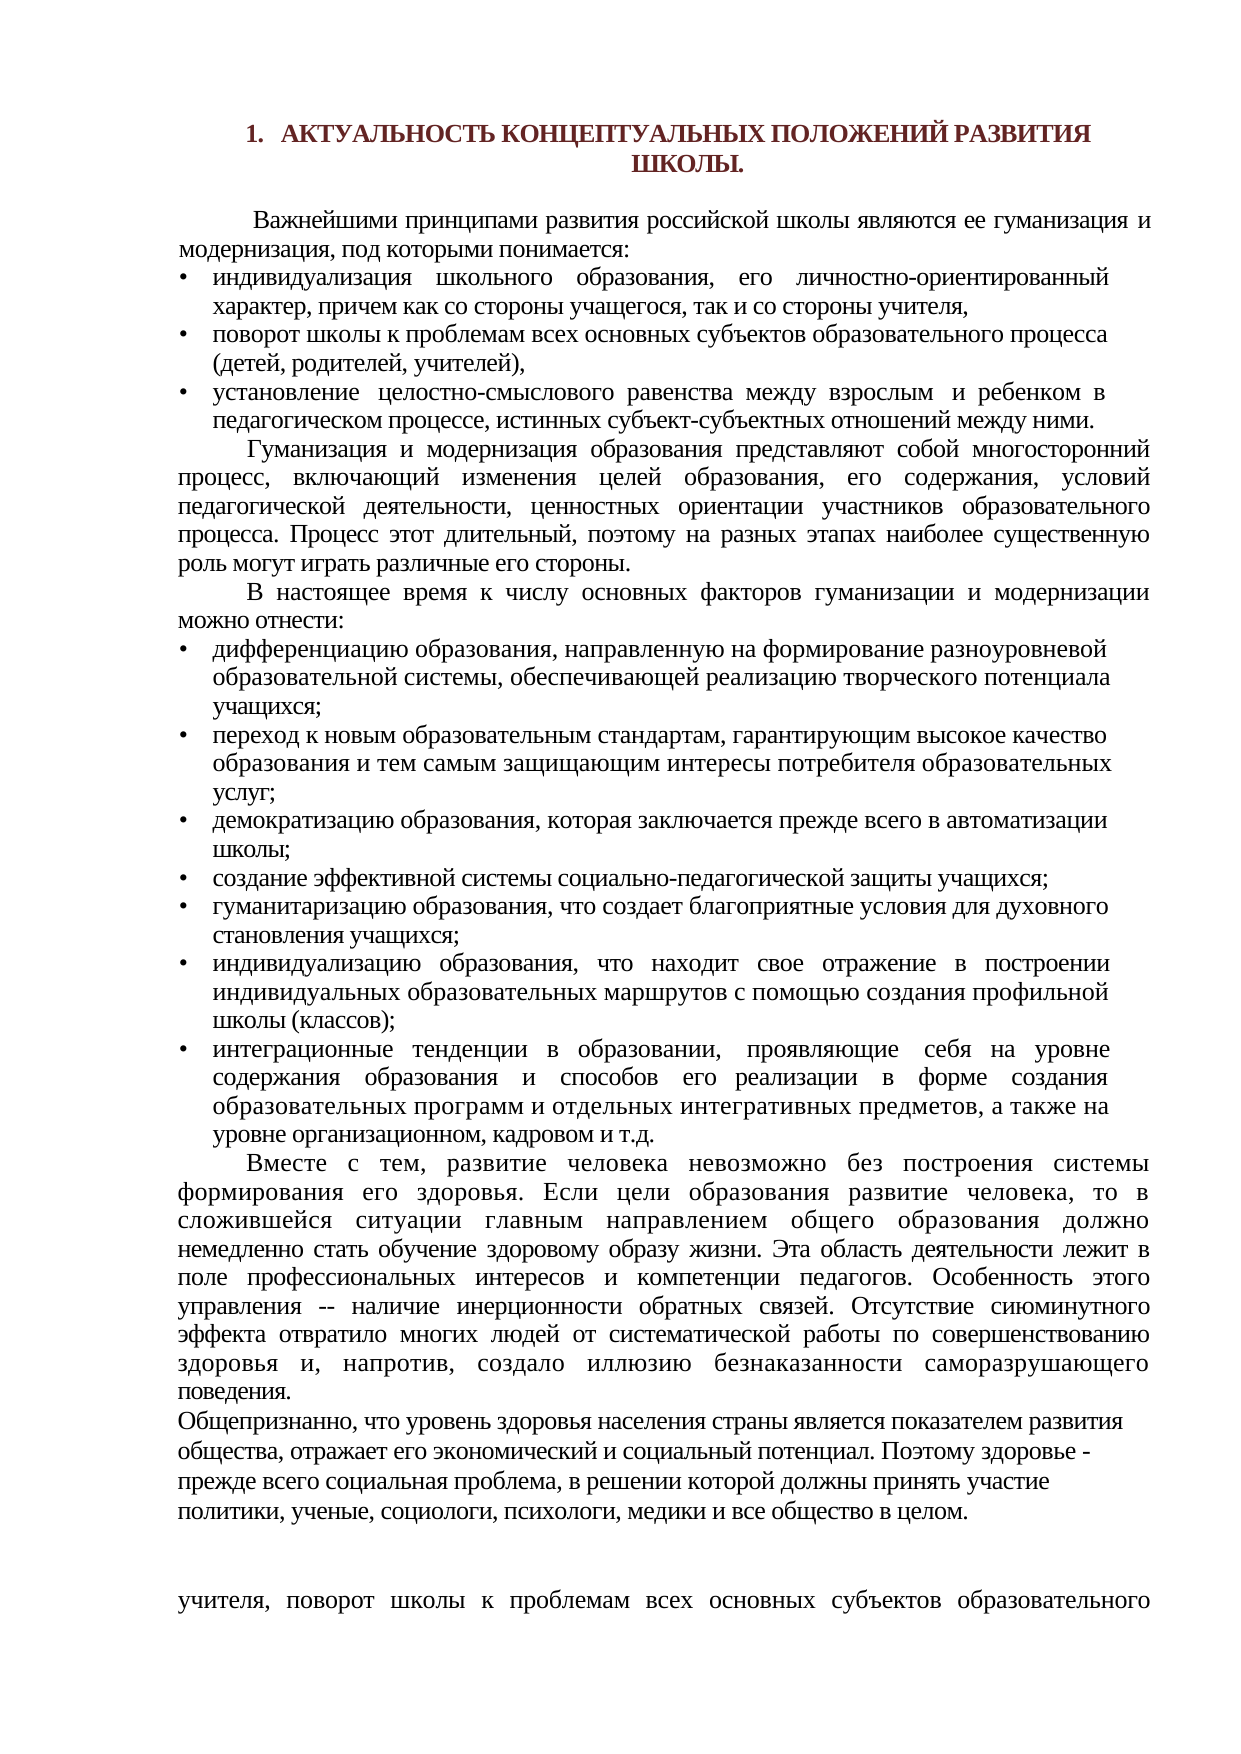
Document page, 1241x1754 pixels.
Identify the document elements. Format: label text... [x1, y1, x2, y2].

list переход к новым образовательным стандартам, гарантирующим высокое качество образования и тем самым защищающим интересы потребителя образовательных услуг; [179, 720, 1152, 806]
list индивидуализация школьного образования, его личностно-ориентированный характер, причем как со стороны учащегося, так и со стороны учителя, [179, 263, 1152, 320]
list создание эффективной системы социально-педагогической защиты учащихся; [179, 863, 1152, 892]
text ШКОЛЫ. [631, 148, 1152, 178]
list поворот школы к проблемам всех основных субъектов образовательного процесса (детей, родителей, учителей), [179, 320, 1152, 377]
text Общепризнанно, что уровень здоровья населения страны является показателем развития общества, отражает его экономический и социальный потенциал. Поэтому здоровье - прежде всего социальная проблема, в решении которой должны принять участие политики, ученые, социологи, психологи, медики и все общество в целом. [177, 1405, 1152, 1525]
text 1. АКТУАЛЬНОСТЬ КОНЦЕПТУАЛЬНЫХ ПОЛОЖЕНИЙ РАЗВИТИЯ [245, 118, 1152, 148]
text Вместе с тем, развитие человека невозможно без построения системы формирования его здоровья. Если цели образования развитие человека, то в сложившейся ситуации главным направлением общего образования должно немедленно стать обучение здоровому образу жизни. Эта область деятельности лежит в поле профессиональных интересов и компетенции педагогов. Особенность этого управления -- наличие инерционности обратных связей. Отсутствие сиюминутного эффекта отвратило многих людей от систематической работы по совершенствованию здоровья и, напротив, создало иллюзию безнаказанности саморазрушающего поведения. [177, 1148, 1151, 1405]
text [178, 1585, 1152, 1614]
list дифференциацию образования, направленную на формирование разноуровневой образовательной системы, обеспечивающей реализацию творческого потенциала учащихся; [179, 634, 1152, 720]
text В настоящее время к числу основных факторов гуманизации и модернизации можно отнести: [178, 577, 1151, 634]
list гуманитаризацию образования, что создает благоприятные условия для духовного становления учащихся; [179, 892, 1152, 949]
list индивидуализацию образования, что находит свое отражение в построении индивидуальных образовательных маршрутов с помощью создания профильной школы (классов); [179, 949, 1152, 1034]
text Гуманизация и модернизация образования представляют собой многосторонний процесс, включающий изменения целей образования, его содержания, условий педагогической деятельности, ценностных ориентации участников образовательного процесса. Процесс этот длительный, поэтому на разных этапах наиболее существенную роль могут играть различные его стороны. [178, 434, 1151, 577]
list демократизацию образования, которая заключается прежде всего в автоматизации школы; [179, 806, 1152, 863]
list установление целостно-смыслового равенства между взрослым и ребенком в педагогическом процессе, истинных субъект-субъектных отношений между ними. [179, 377, 1152, 434]
text Важнейшими принципами развития российской школы являются ее гуманизация и модернизация, под которыми понимается: [179, 206, 1151, 263]
list интеграционные тенденции в образовании, проявляющие себя на уровне содержания образования и способов его реализации в форме создания образовательных программ и отдельных интегративных предметов, а также на уровне организационном, кадровом и т.д. [179, 1034, 1152, 1148]
